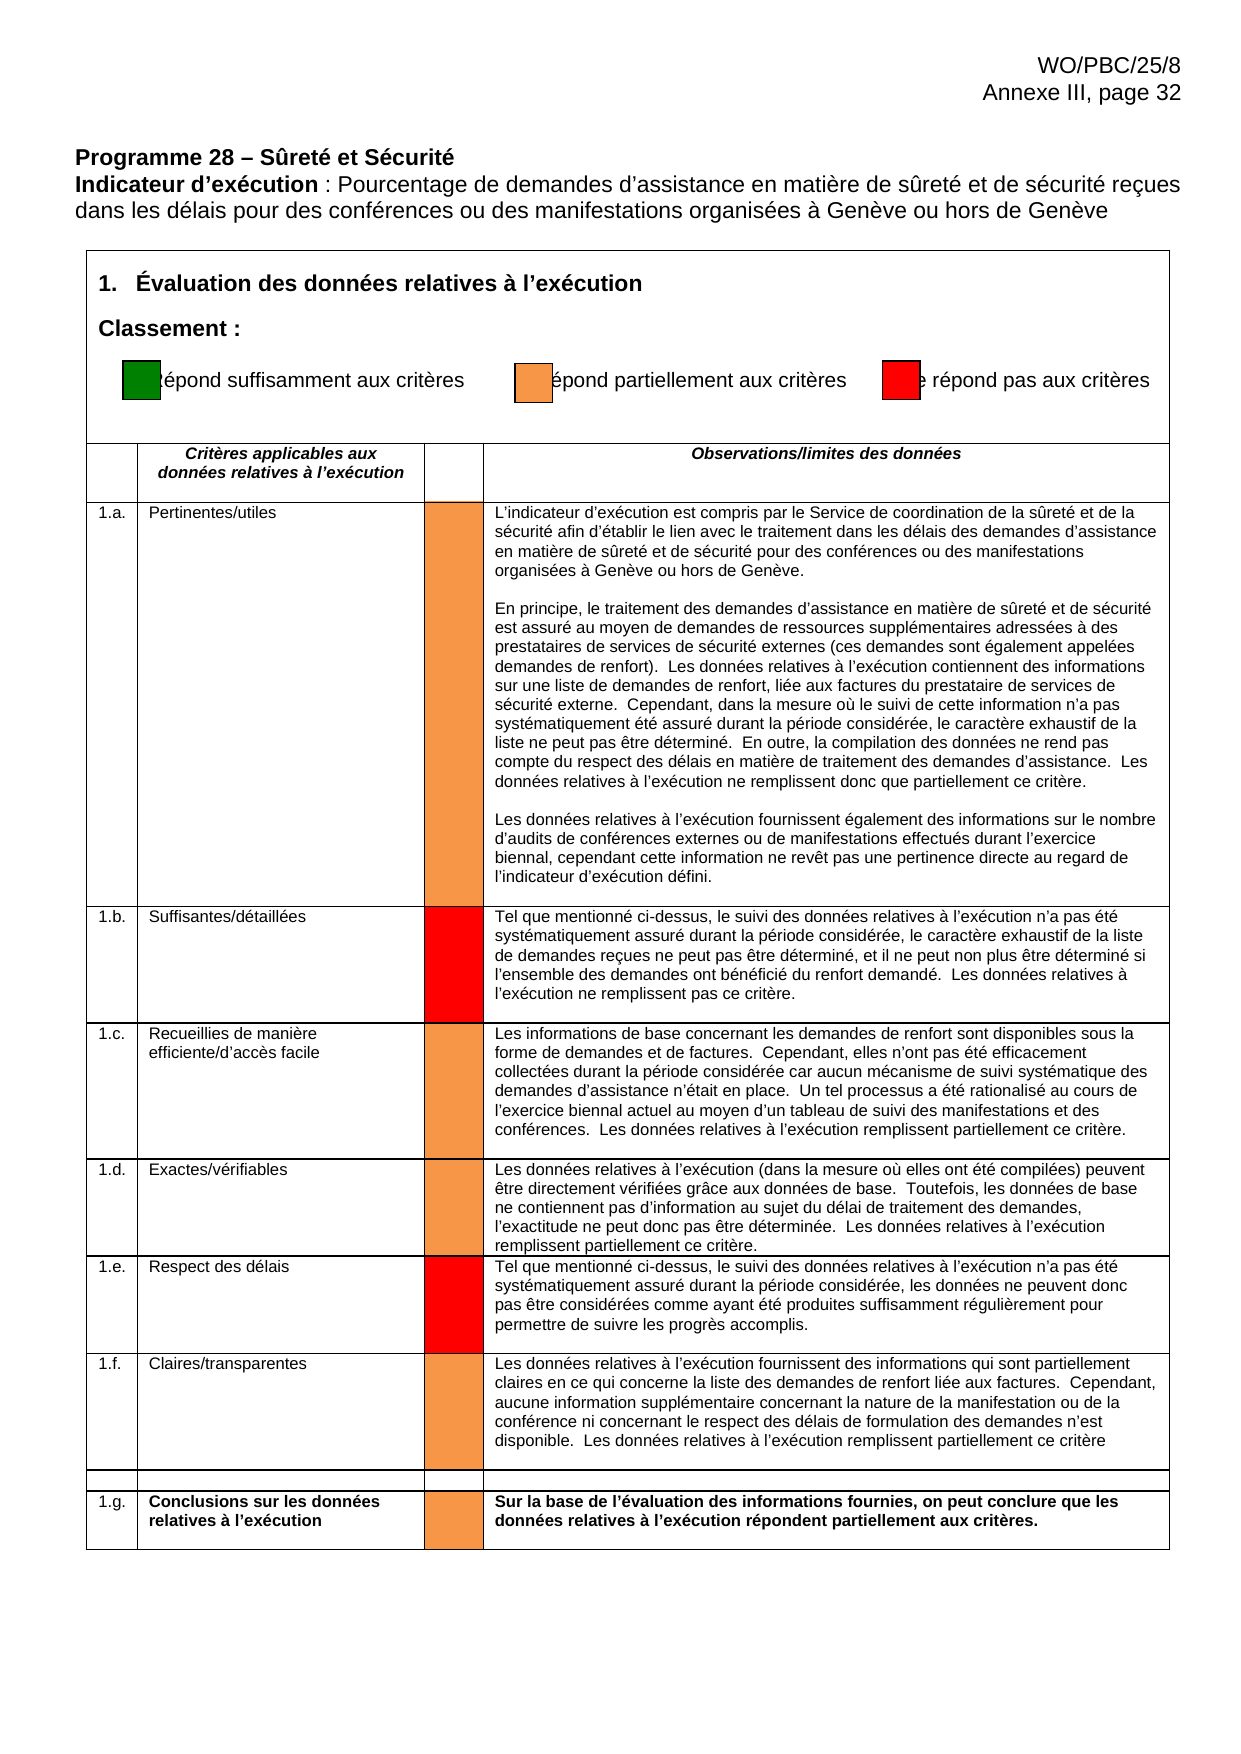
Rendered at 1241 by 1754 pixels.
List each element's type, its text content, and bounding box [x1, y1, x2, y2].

table_cell Suffisantes/détaillées [138, 907, 424, 1022]
table_cell [87, 444, 137, 501]
table_cell Exactes/vérifiables [138, 1160, 424, 1255]
table_cell Claires/transparentes [138, 1354, 424, 1469]
table_header Évaluation des données relatives à l’exécution Classement : Répond suffisamment aux critères Répond partiellement aux critères Ne répond pas aux critères [87, 251, 1169, 442]
table_cell [425, 1354, 483, 1469]
table_cell Recueillies de manière efficiente/d’accès facile [138, 1024, 424, 1158]
table_cell Les données relatives à l’exécution (dans la mesure où elles ont été compilées) peuvent être directement vérifiées grâce aux données de base. Toutefois, les données de base ne contiennent pas d’information au sujet du délai de traitement des demandes, l’exactitude ne peut donc pas être déterminée. Les données relatives à l’exécution remplissent partiellement ce critère. [484, 1160, 1169, 1255]
table_cell [484, 1471, 1169, 1490]
table_cell [87, 1257, 137, 1353]
table_cell Conclusions sur les données relatives à l‏’‎exécution [138, 1492, 424, 1549]
table_cell Critères applicables aux données relatives à l‏’‎exécution [138, 444, 424, 501]
text Programme 28 ‏– ‎Sûreté et Sécurité [75, 144, 1181, 171]
table_cell Respect des délais [138, 1257, 424, 1353]
table_cell [87, 503, 137, 906]
table_cell Pertinentes/utiles [138, 503, 424, 906]
table_cell [425, 1257, 483, 1353]
table_cell [425, 503, 483, 906]
table_cell [425, 1492, 483, 1549]
table_cell L’indicateur d’exécution est compris par le Service de coordination de la sûreté et de la sécurité afin d’établir le lien avec le traitement dans les délais des demandes d’assistance en matière de sûreté et de sécurité pour des conférences ou des manifestations organisées à Genève ou hors de Genève. En principe, le traitement des demandes d’assistance en matière de sûreté et de sécurité est assuré au moyen de demandes de ressources supplémentaires adressées à des prestataires de services de sécurité externes (ces demandes sont également appelées demandes de renfort). Les données relatives à l’exécution contiennent des informations sur une liste de demandes de renfort, liée aux factures du prestataire de services de sécurité externe. Cependant, dans la mesure où le suivi de cette information n’a pas systématiquement été assuré durant la période considérée, le caractère exhaustif de la liste ne peut pas être déterminé. En outre, la compilation des données ne rend pas compte du respect des délais en matière de traitement des demandes d’assistance. Les données relatives à l‏’‎exécution ne remplissent donc que partiellement ce critère. Les données relatives à l’exécution fournissent également des informations sur le nombre d’audits de conférences externes ou de manifestations effectués durant l’exercice biennal, cependant cette information ne revêt pas une pertinence directe au regard de l’indicateur d’exécution défini. [484, 503, 1169, 906]
table_cell Sur la base de l‏’‎évaluation des informations fournies, on peut conclure que les données relatives à l‏’‎exécution répondent partiellement aux critères. [484, 1492, 1169, 1549]
table_cell [425, 1024, 483, 1158]
table_cell [425, 1160, 483, 1255]
table_cell Tel que mentionné ci-dessus, le suivi des données relatives à l’exécution n’a pas été systématiquement assuré durant la période considérée, les données ne peuvent donc pas être considérées comme ayant été produites suffisamment régulièrement pour permettre de suivre les progrès accomplis. [484, 1257, 1169, 1353]
table_cell Observations/limites des données [484, 444, 1169, 501]
table_cell Les informations de base concernant les demandes de renfort sont disponibles sous la forme de demandes et de factures. Cependant, elles n’ont pas été efficacement collectées durant la période considérée car aucun mécanisme de suivi systématique des demandes d’assistance n’était en place. Un tel processus a été rationalisé au cours de l’exercice biennal actuel au moyen d’un tableau de suivi des manifestations et des conférences. Les données relatives à l’exécution remplissent partiellement ce critère. [484, 1024, 1169, 1158]
table_cell [425, 907, 483, 1022]
table_cell [138, 1471, 424, 1490]
text Indicateur d‏’‎exécution : Pourcentage de demandes d‏’‎assistance en matière de sûreté et de sécurité reçues dans les délais pour des conférences ou des manifestations organisées à Genève ou hors de Genève [75, 171, 1181, 223]
table_cell Les données relatives à l’exécution fournissent des informations qui sont partiellement claires en ce qui concerne la liste des demandes de renfort liée aux factures. Cependant, aucune information supplémentaire concernant la nature de la manifestation ou de la conférence ni concernant le respect des délais de formulation des demandes n’est disponible. Les données relatives à l’exécution remplissent partiellement ce critère [484, 1354, 1169, 1469]
table_cell [87, 1471, 137, 1490]
table_cell Tel que mentionné ci-dessus, le suivi des données relatives à l’exécution n’a pas été systématiquement assuré durant la période considérée, le caractère exhaustif de la liste de demandes reçues ne peut pas être déterminé, et il ne peut non plus être déterminé si l’ensemble des demandes ont bénéficié du renfort demandé. Les données relatives à l’exécution ne remplissent pas ce critère. [484, 907, 1169, 1022]
table_cell [425, 444, 483, 501]
table_cell [87, 1160, 137, 1255]
table_cell [87, 907, 137, 1022]
table_cell [87, 1492, 137, 1549]
table_cell [87, 1024, 137, 1158]
table_cell [87, 1354, 137, 1469]
table_cell [425, 1471, 483, 1490]
